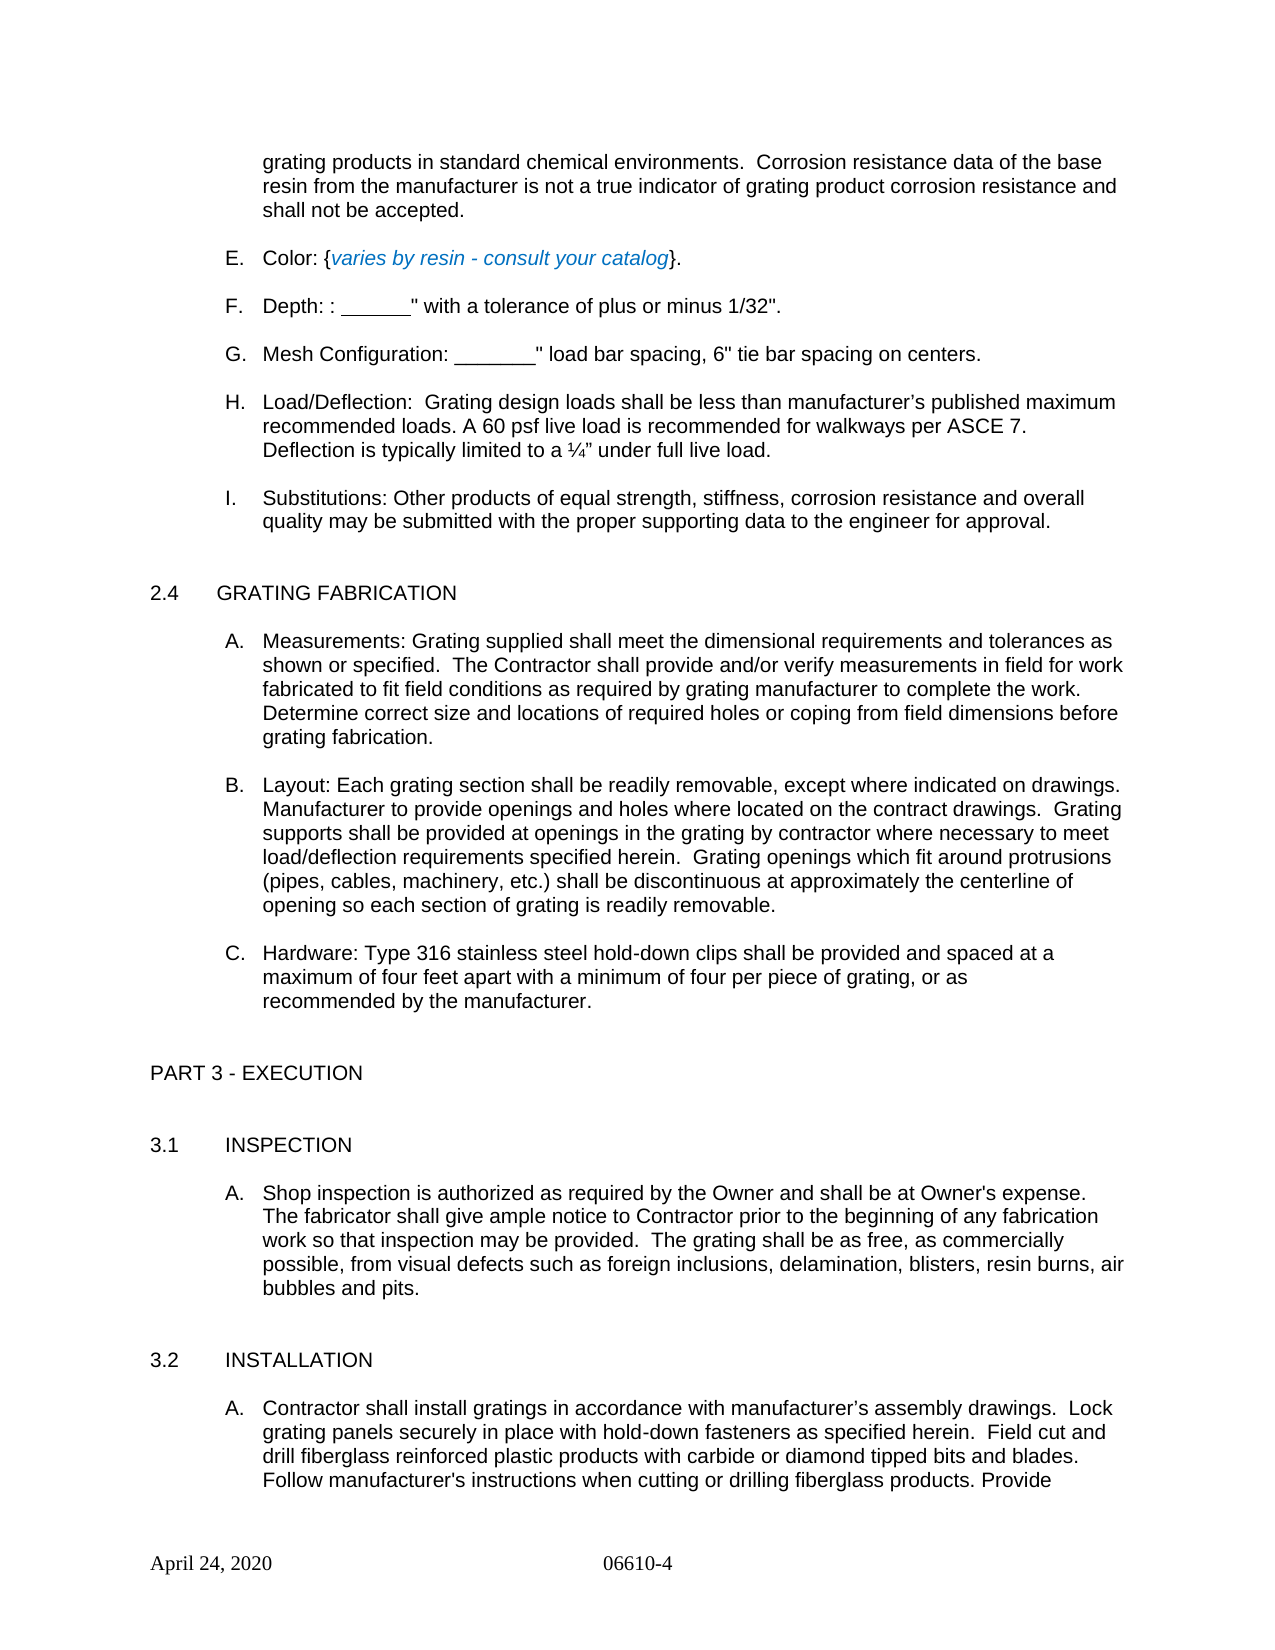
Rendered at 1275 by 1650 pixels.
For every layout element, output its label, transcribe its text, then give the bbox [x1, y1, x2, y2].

text 3.1 INSPECTION [150, 1132, 1125, 1156]
list Hardware: Type 316 stainless steel hold-down clips shall be provided and spaced at a maximum of four feet apart with a minimum of four per piece of grating, or as recommended by the manufacturer. [225, 941, 1125, 1012]
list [225, 1396, 1125, 1492]
text 3.2 INSTALLATION [150, 1348, 1125, 1372]
text PART 3 - EXECUTION [150, 1061, 1125, 1084]
list Layout: Each grating section shall be readily removable, except where indicated on drawings. Manufacturer to provide openings and holes where located on the contract drawings. Grating supports shall be provided at openings in the grating by contractor where necessary to meet load/deflection requirements specified herein. Grating openings which fit around protrusions (pipes, cables, machinery, etc.) shall be discontinuous at approximately the centerline of opening so each section of grating is readily removable. [225, 773, 1125, 917]
list Mesh Configuration: _______" load bar spacing, 6" tie bar spacing on centers. [225, 342, 1125, 366]
list Substitutions: Other products of equal strength, stiffness, corrosion resistance and overall quality may be submitted with the proper supporting data to the engineer for approval. [225, 485, 1125, 533]
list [225, 150, 1125, 222]
list Load/Deflection: Grating design loads shall be less than manufacturer’s published maximum recommended loads. A 60 psf live load is recommended for walkways per ASCE 7. Deflection is typically limited to a ¼” under full live load. [225, 389, 1125, 461]
list Shop inspection is authorized as required by the Owner and shall be at Owner's expense. The fabricator shall give ample notice to Contractor prior to the beginning of any fabrication work so that inspection may be provided. The grating shall be as free, as commercially possible, from visual defects such as foreign inclusions, delamination, blisters, resin burns, air bubbles and pits. [225, 1180, 1125, 1300]
list Color: {varies by resin - consult your catalog}. [225, 246, 1125, 270]
list Measurements: Grating supplied shall meet the dimensional requirements and tolerances as shown or specified. The Contractor shall provide and/or verify measurements in field for work fabricated to fit field conditions as required by grating manufacturer to complete the work. Determine correct size and locations of required holes or coping from field dimensions before grating fabrication. [225, 629, 1125, 749]
list Depth: : " with a tolerance of plus or minus 1/32". [225, 294, 1125, 318]
list GRATING FABRICATION [150, 581, 1125, 605]
